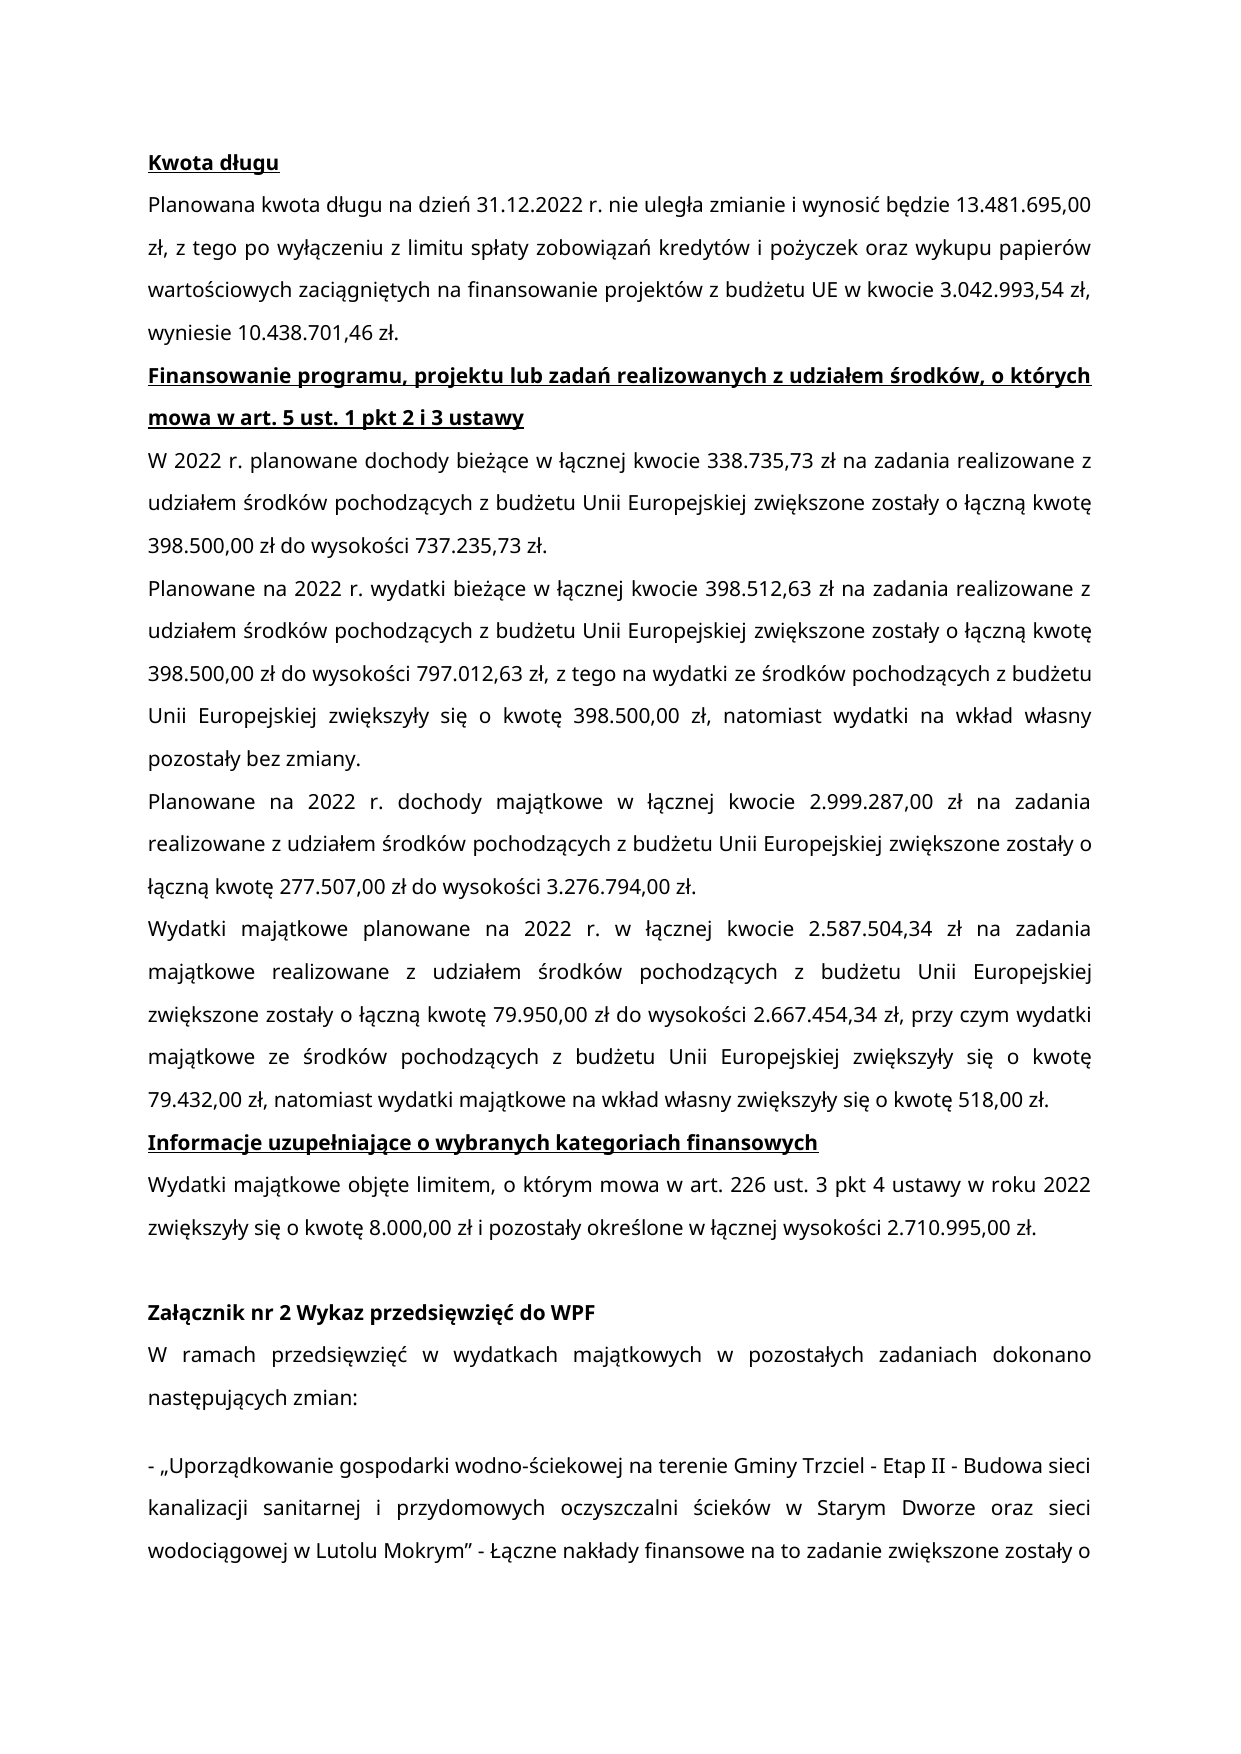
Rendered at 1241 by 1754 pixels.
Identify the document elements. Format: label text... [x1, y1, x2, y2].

text Finansowanie programu, projektu lub zadań realizowanych z udziałem środków, o których mowa w art. 5 ust. 1 pkt 2 i 3 ustawy [148, 361, 1092, 385]
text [148, 1451, 1092, 1564]
text Planowana kwota długu na dzień 31.12.2022 r. nie uległa zmianie i wynosić będzie 13.481.695,00 zł, z tego po wyłączeniu z limitu spłaty zobowiązań kredytów i pożyczek oraz wykupu papierów wartościowych zaciągniętych na finansowanie projektów z budżetu UE w kwocie 3.042.993,54 zł, wyniesie 10.438.701,46 zł. [148, 190, 1092, 347]
text Informacje uzupełniające o wybranych kategoriach finansowych [148, 1128, 1092, 1156]
text Planowane na 2022 r. dochody majątkowe w łącznej kwocie 2.999.287,00 zł na zadania realizowane z udziałem środków pochodzących z budżetu Unii Europejskiej zwiększone zostały o łączną kwotę 277.507,00 zł do wysokości 3.276.794,00 zł. [148, 787, 1092, 900]
list Załącznik nr 2 Wykaz przedsięwzięć do WPF [148, 1298, 1092, 1326]
text Wydatki majątkowe objęte limitem, o którym mowa w art. 226 ust. 3 pkt 4 ustawy w roku 2022 zwiększyły się o kwotę 8.000,00 zł i pozostały określone w łącznej wysokości 2.710.995,00 zł. [148, 1170, 1092, 1241]
text W 2022 r. planowane dochody bieżące w łącznej kwocie 338.735,73 zł na zadania realizowane z udziałem środków pochodzących z budżetu Unii Europejskiej zwiększone zostały o łączną kwotę 398.500,00 zł do wysokości 737.235,73 zł. [148, 446, 1092, 559]
text Kwota długu [148, 148, 1092, 176]
text Finansowanie programu, projektu lub zadań realizowanych z udziałem środków, o których mowa w art. 5 ust. 1 pkt 2 i 3 ustawy [148, 386, 1092, 432]
text Planowane na 2022 r. wydatki bieżące w łącznej kwocie 398.512,63 zł na zadania realizowane z udziałem środków pochodzących z budżetu Unii Europejskiej zwiększone zostały o łączną kwotę 398.500,00 zł do wysokości 797.012,63 zł, z tego na wydatki ze środków pochodzących z budżetu Unii Europejskiej zwiększyły się o kwotę 398.500,00 zł, natomiast wydatki na wkład własny pozostały bez zmiany. [148, 574, 1092, 773]
text W ramach przedsięwzięć w wydatkach majątkowych w pozostałych zadaniach dokonano następujących zmian: [148, 1341, 1092, 1412]
text Wydatki majątkowe planowane na 2022 r. w łącznej kwocie 2.587.504,34 zł na zadania majątkowe realizowane z udziałem środków pochodzących z budżetu Unii Europejskiej zwiększone zostały o łączną kwotę 79.950,00 zł do wysokości 2.667.454,34 zł, przy czym wydatki majątkowe ze środków pochodzących z budżetu Unii Europejskiej zwiększyły się o kwotę 79.432,00 zł, natomiast wydatki majątkowe na wkład własny zwiększyły się o kwotę 518,00 zł. [148, 914, 1092, 1113]
